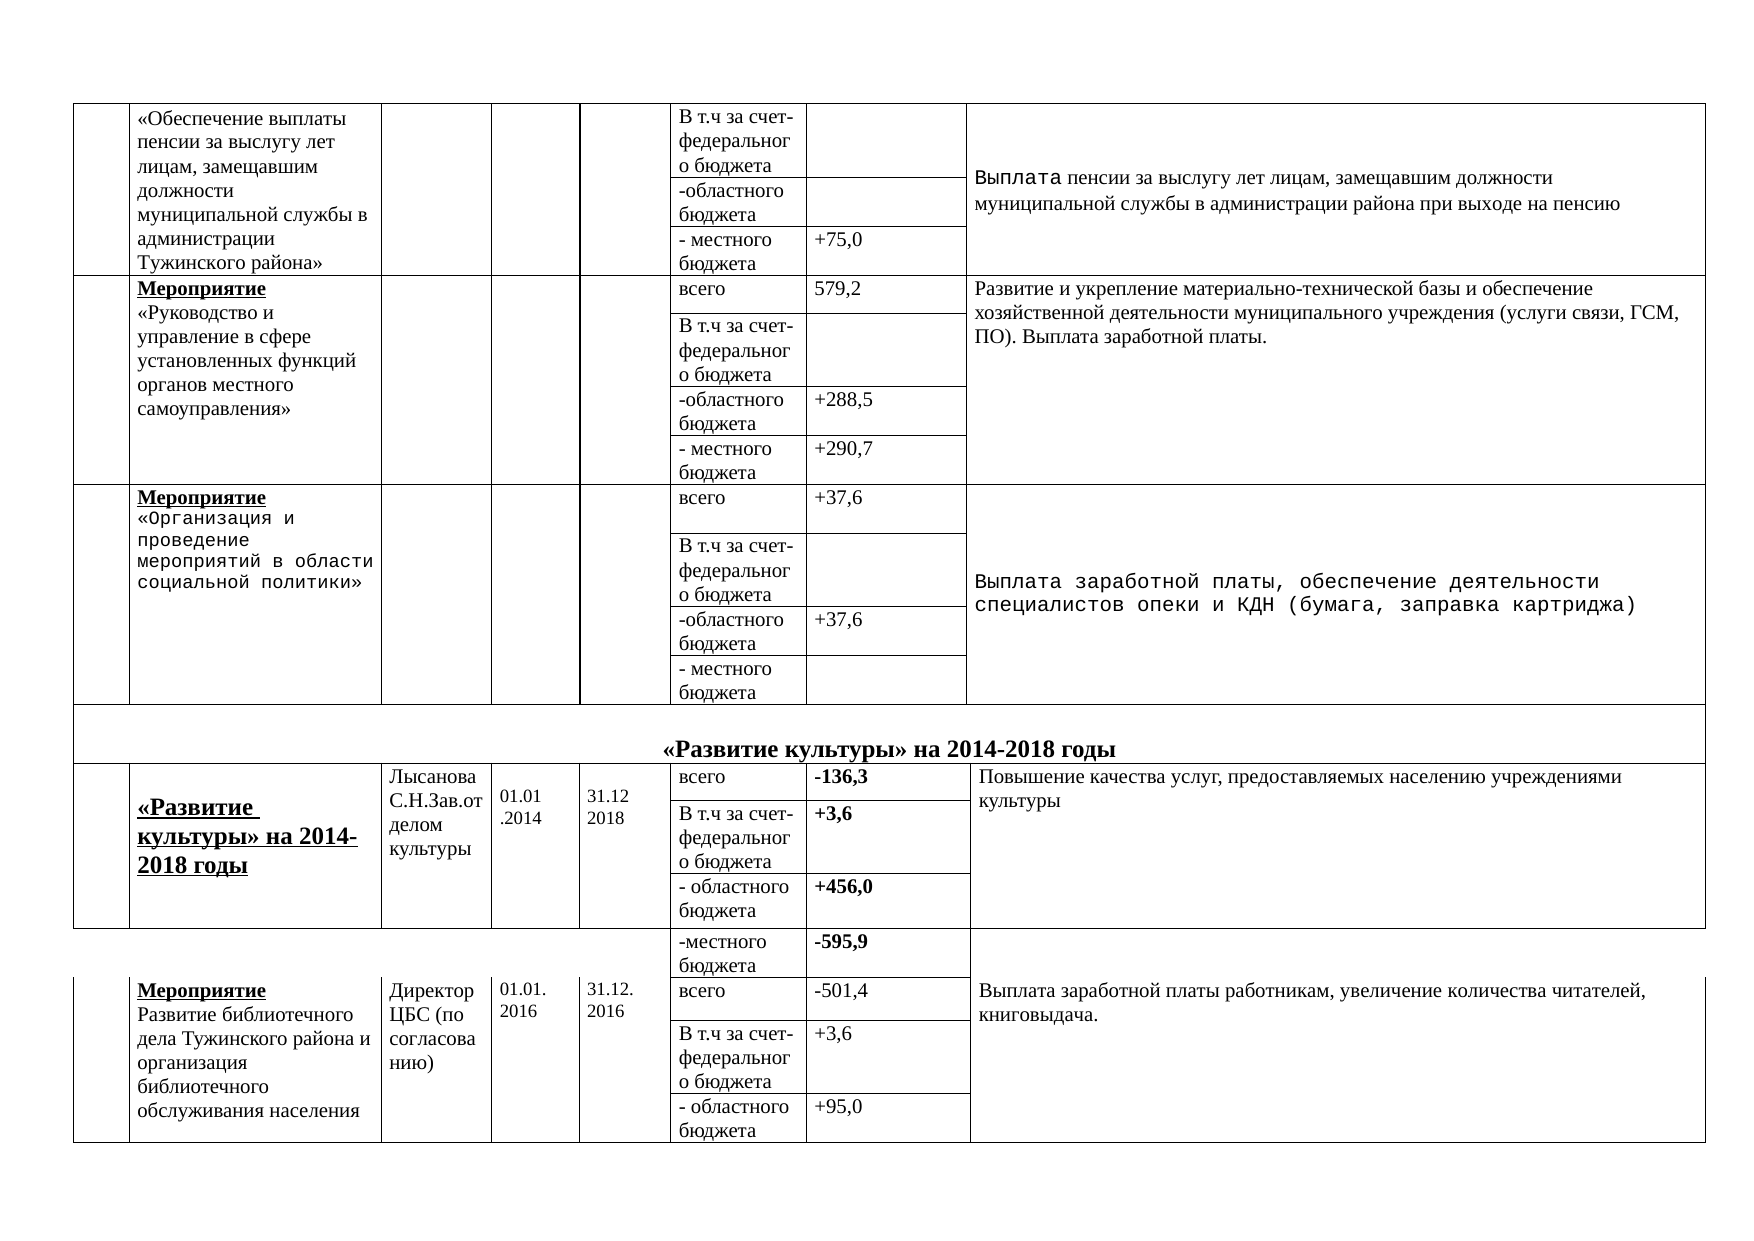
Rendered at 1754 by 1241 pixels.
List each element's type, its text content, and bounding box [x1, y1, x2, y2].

table_cell [74, 485, 129, 704]
table_cell [807, 178, 966, 226]
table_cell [130, 104, 381, 275]
table_cell +75,0 [807, 227, 966, 275]
table_cell [74, 977, 129, 1142]
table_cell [967, 104, 1705, 275]
table_cell - областного бюджета [671, 1094, 806, 1142]
table_cell -местного бюджета [671, 929, 806, 977]
table_cell -областного бюджета [671, 387, 806, 435]
table_cell -областного бюджета [671, 607, 806, 655]
table_cell +290,7 [807, 436, 966, 484]
table_cell +3,6 [807, 801, 970, 873]
table_cell «Развитие культуры» на 2014-2018 годы [130, 764, 381, 928]
table_cell 01.01. 2016 [492, 977, 579, 1142]
table_cell всего [671, 485, 806, 532]
table_cell [807, 656, 966, 704]
table_cell 579,2 [807, 276, 966, 312]
table_cell +37,6 [807, 485, 966, 532]
table_cell Мероприятие «Организация и проведение мероприятий в области социальной политики» [130, 485, 381, 704]
table_cell Повышение качества услуг, предоставляемых населению учреждениями культуры [971, 764, 1705, 928]
table_cell Директор ЦБС (по согласованию) [382, 977, 491, 1142]
table_cell [807, 534, 966, 606]
table_cell В т.ч за счет-федерального бюджета [671, 534, 806, 606]
table_cell В т.ч за счет-федерального бюджета [671, 801, 806, 873]
table_cell [581, 276, 670, 484]
table_cell [74, 276, 129, 484]
table_cell Выплата заработной платы работникам, увеличение количества читателей, книговыдача. [971, 977, 1705, 1142]
table_cell Мероприятие Развитие библиотечного дела Тужинского района и организация библиотечного обслуживания населения района [130, 977, 381, 1142]
table_cell всего [671, 978, 806, 1020]
table_cell [807, 104, 966, 177]
table_cell [382, 485, 491, 704]
table_cell Мероприятие «Руководство и управление в сфере установленных функций органов местного самоуправления» [130, 276, 381, 484]
table_cell - местного бюджета [671, 656, 806, 704]
table_cell «Развитие культуры» на 2014-2018 годы [74, 705, 1705, 762]
table_cell -областного бюджета [671, 178, 806, 226]
table_cell -501,4 [807, 978, 970, 1020]
table_cell - местного бюджета [671, 436, 806, 484]
table_cell Лысанова С.Н.Зав.отделом культуры [382, 764, 491, 928]
table_cell [492, 276, 579, 484]
table_cell [74, 764, 129, 928]
table_cell [382, 276, 491, 484]
table_cell В т.ч за счет-федерального бюджета [671, 104, 806, 177]
table_cell +288,5 [807, 387, 966, 435]
table_cell всего [671, 764, 806, 800]
table_cell - областного бюджета [671, 874, 806, 928]
table_cell 31.12. 2016 [580, 977, 670, 1142]
table_cell +95,0 [807, 1094, 970, 1142]
table_cell [581, 104, 670, 275]
table_cell [807, 314, 966, 386]
table_cell +3,6 [807, 1021, 970, 1093]
table_cell [492, 104, 579, 275]
table_cell -136,3 [807, 764, 970, 800]
table_cell Выплата заработной платы, обеспечение деятельности специалистов опеки и КДН (бумага, заправка картриджа) [967, 485, 1705, 704]
table_cell В т.ч за счет-федерального бюджета [671, 314, 806, 386]
table_cell -595,9 [807, 929, 970, 977]
table_cell 31.12 2018 [580, 764, 670, 928]
table_cell 01.01 .2014 [492, 764, 579, 928]
table_cell [492, 485, 579, 704]
table_cell [74, 104, 129, 275]
table_cell [581, 485, 670, 704]
table_cell Развитие и укрепление материально-технической базы и обеспечение хозяйственной деятельности муниципального учреждения (услуги связи, ГСМ, ПО). Выплата заработной платы. [967, 276, 1705, 484]
table_cell +37,6 [807, 607, 966, 655]
table_cell В т.ч за счет-федерального бюджета [671, 1021, 806, 1093]
table_cell всего [671, 276, 806, 312]
table_cell [382, 104, 491, 275]
table_cell - местного бюджета [671, 227, 806, 275]
table_cell +456,0 [807, 874, 970, 928]
